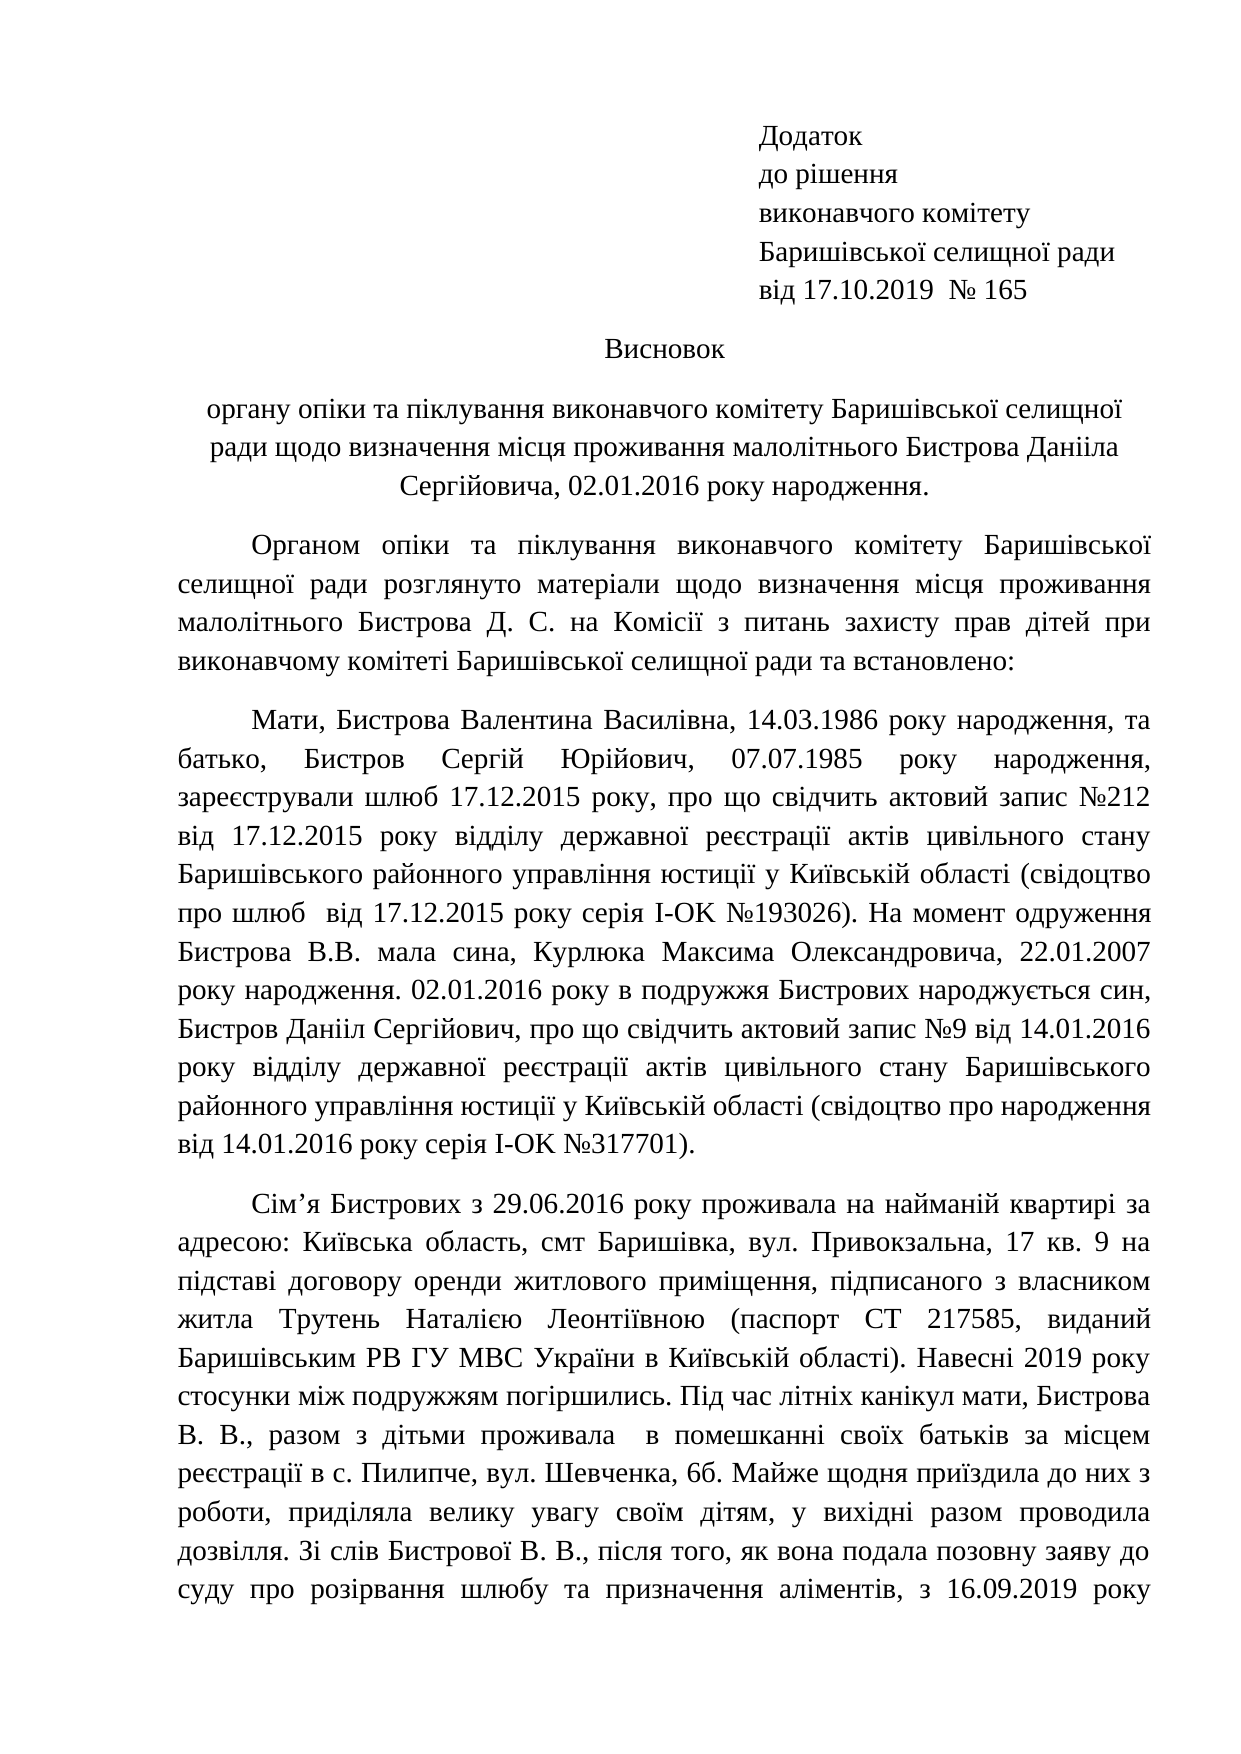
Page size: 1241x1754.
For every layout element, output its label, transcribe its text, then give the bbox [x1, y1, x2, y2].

text Додаток до рішення виконавчого комітету Баришівської селищної ради від 17.10.2019 № 165 [758, 118, 1152, 306]
text Органом опіки та піклування виконавчого комітету Баришівської селищної ради розглянуто матеріали щодо визначення місця проживання малолітнього Бистрова Д. С. на Комісії з питань захисту прав дітей при виконавчому комітеті Баришівської селищної ради та встановлено: [177, 527, 1152, 677]
text Мати, Бистрова Валентина Василівна, 14.03.1986 року народження, та батько, Бистров Сергій Юрійович, 07.07.1985 року народження, зареєстрували шлюб 17.12.2015 року, про що свідчить актовий запис №212 від 17.12.2015 року відділу державної реєстрації актів цивільного стану Баришівського районного управління юстиції у Київській області (свідоцтво про шлюб від 17.12.2015 року серія I-OK №193026). На момент одруження Бистрова В.В. мала сина, Курлюка Максима Олександровича, 22.01.2007 року народження. 02.01.2016 року в подружжя Бистрових народжується син, Бистров Данііл Сергійович, про що свідчить актовий запис №9 від 14.01.2016 року відділу державної реєстрації актів цивільного стану Баришівського районного управління юстиції у Київській області (свідоцтво про народження від 14.01.2016 року серія I-OK №317701). [177, 702, 1152, 1160]
text Висновок [177, 332, 1152, 365]
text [177, 1186, 1152, 1605]
text органу опіки та піклування виконавчого комітету Баришівської селищної ради щодо визначення місця проживання малолітнього Бистрова Данііла Сергійовича, 02.01.2016 року народження. [177, 391, 1152, 502]
